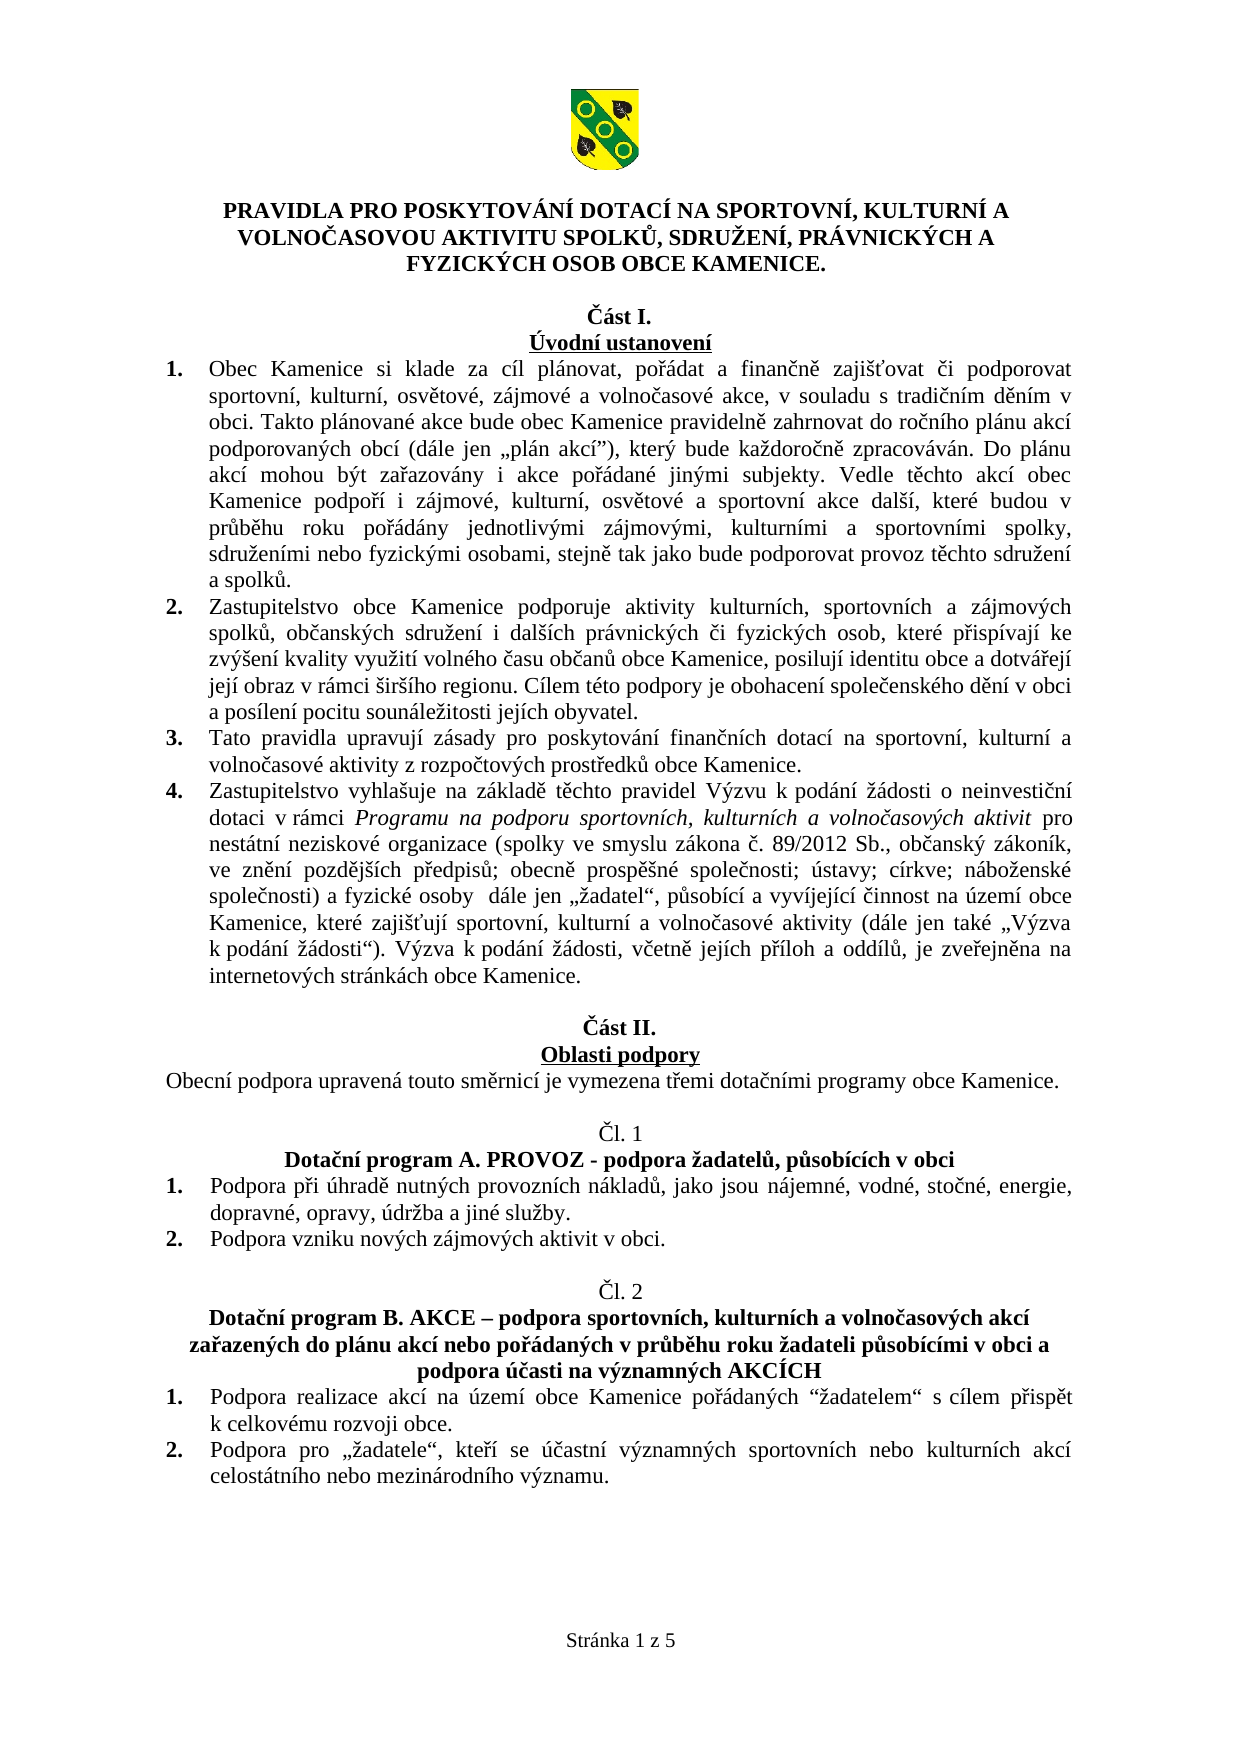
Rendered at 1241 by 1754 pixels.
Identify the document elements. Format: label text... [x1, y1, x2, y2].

text Úvodní ustanovení [166, 329, 1075, 356]
picture [569, 89, 639, 168]
subtitle Čl. 1 [166, 1120, 1075, 1146]
list Zastupitelstvo vyhlašuje na základě těchto pravidel Výzvu k podání žádosti o neinvestiční dotaci v rámci Programu na podporu sportovních, kulturních a volnočasových aktivit pro nestátní neziskové organizace (spolky ve smyslu zákona č. 89/2012 Sb., občanský zákoník, ve znění pozdějších předpisů; obecně prospěšné společnosti; ústavy; církve; náboženské společnosti) a fyzické osoby dále jen „žadatel“, působící a vyvíjející činnost na území obce Kamenice, které zajišťují sportovní, kulturní a volnočasové aktivity (dále jen také „Výzva k podání žádosti“). Výzva k podání žádosti, včetně jejích příloh a oddílů, je zveřejněna na internetových stránkách obce Kamenice. [166, 777, 1073, 988]
list Obec Kamenice si klade za cíl plánovat, pořádat a finančně zajišťovat či podporovat sportovní, kulturní, osvětové, zájmové a volnočasové akce, v souladu s tradičním děním v obci. Takto plánované akce bude obec Kamenice pravidelně zahrnovat do ročního plánu akcí podporovaných obcí (dále jen „plán akcí”), který bude každoročně zpracováván. Do plánu akcí mohou být zařazovány i akce pořádané jinými subjekty. Vedle těchto akcí obec Kamenice podpoří i zájmové, kulturní, osvětové a sportovní akce další, které budou v průběhu roku pořádány jednotlivými zájmovými, kulturními a sportovními spolky, sdruženími nebo fyzickými osobami, stejně tak jako bude podporovat provoz těchto sdružení a spolků. [166, 356, 1073, 593]
list Zastupitelstvo obce Kamenice podporuje aktivity kulturních, sportovních a zájmových spolků, občanských sdružení i dalších právnických či fyzických osob, které přispívají ke zvýšení kvality využití volného času občanů obce Kamenice, posilují identitu obce a dotvářejí její obraz v rámci širšího regionu. Cílem této podpory je obohacení společenského dění v obci a posílení pocitu sounáležitosti jejích obyvatel. [166, 593, 1073, 724]
list Podpora realizace akcí na území obce Kamenice pořádaných “žadatelem“ s cílem přispět k celkovému rozvoji obce. [166, 1383, 1073, 1436]
text Dotační program A. PROVOZ - podpora žadatelů, působících v obci [166, 1146, 1073, 1172]
list Podpora pro „žadatele“, kteří se účastní významných sportovních nebo kulturních akcí celostátního nebo mezinárodního významu. [166, 1436, 1073, 1489]
list Podpora vzniku nových zájmových aktivit v obci. [166, 1225, 1073, 1252]
text Část II. [166, 1014, 1073, 1041]
subtitle Čl. 2 [166, 1278, 1075, 1304]
text Obecní podpora upravená touto směrnicí je vymezena třemi dotačními programy obce Kamenice. [166, 1067, 1073, 1093]
text Oblasti podpory [166, 1041, 1075, 1067]
list Podpora při úhradě nutných provozních nákladů, jako jsou nájemné, vodné, stočné, energie, dopravné, opravy, údržba a jiné služby. [166, 1172, 1073, 1225]
text PRAVIDLA PRO POSKYTOVÁNÍ DOTACÍ NA SPORTOVNÍ, KULTURNÍ A VOLNOČASOVOU AKTIVITU SPOLKŮ, SDRUŽENÍ, PRÁVNICKÝCH A FYZICKÝCH OSOB OBCE KAMENICE. [166, 197, 1066, 276]
text Dotační program B. AKCE – podpora sportovních, kulturních a volnočasových akcí zařazených do plánu akcí nebo pořádaných v průběhu roku žadateli působícími v obci a podpora účasti na významných AKCÍCH [166, 1304, 1073, 1383]
list Tato pravidla upravují zásady pro poskytování finančních dotací na sportovní, kulturní a volnočasové aktivity z rozpočtových prostředků obce Kamenice. [166, 724, 1073, 777]
text Část I. [166, 303, 1073, 329]
